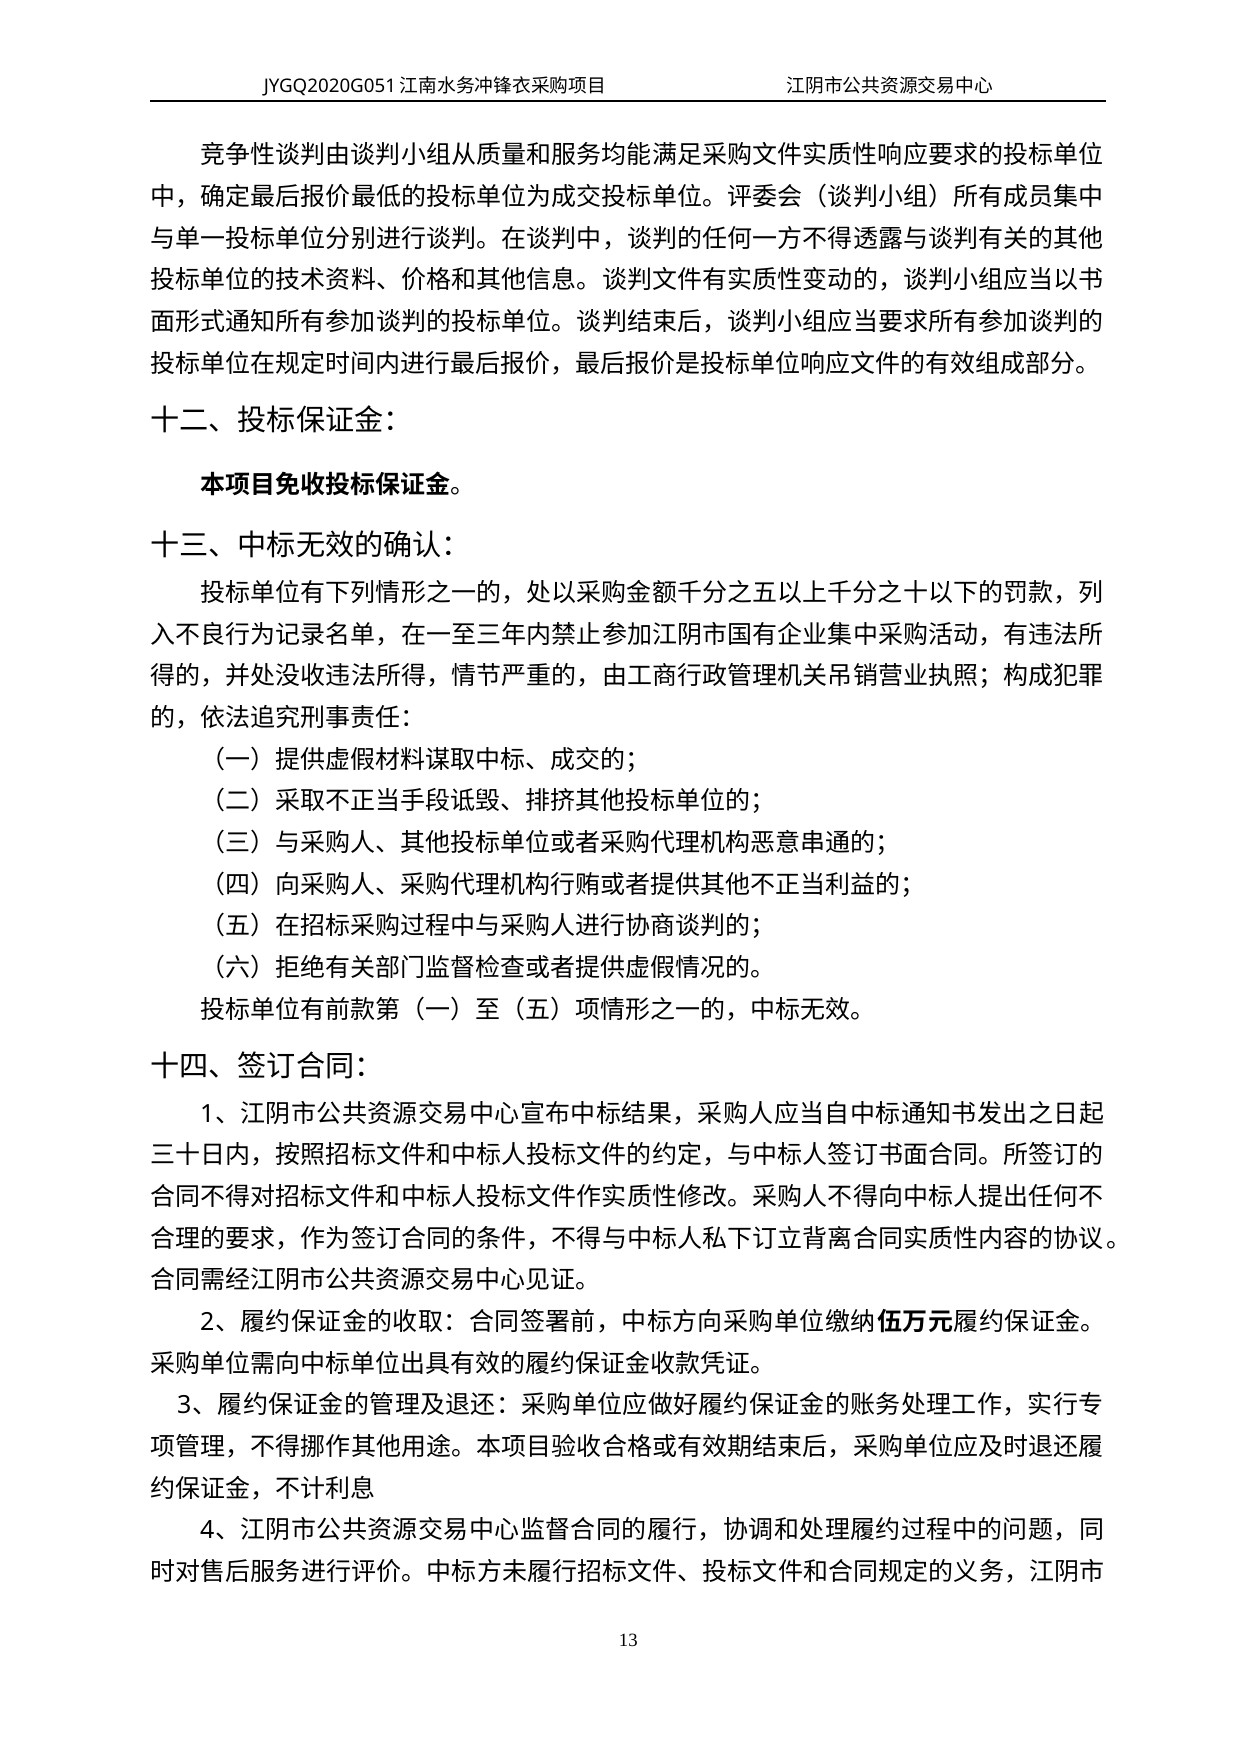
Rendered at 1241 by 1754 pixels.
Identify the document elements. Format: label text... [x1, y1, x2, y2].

text 1、江阴市公共资源交易中心宣布中标结果，采购人应当自中标通知书发出之日起三十日内，按照招标文件和中标人投标文件的约定，与中标人签订书面合同。所签订的合同不得对招标文件和中标人投标文件作实质性修改。采购人不得向中标人提出任何不合理的要求，作为签订合同的条件，不得与中标人私下订立背离合同实质性内容的协议。合同需经江阴市公共资源交易中心见证。 [150, 1089, 1106, 1297]
text 竞争性谈判由谈判小组从质量和服务均能满足采购文件实质性响应要求的投标单位中，确定最后报价最低的投标单位为成交投标单位。评委会（谈判小组）所有成员集中与单一投标单位分别进行谈判。在谈判中，谈判的任何一方不得透露与谈判有关的其他投标单位的技术资料、价格和其他信息。谈判文件有实质性变动的，谈判小组应当以书面形式通知所有参加谈判的投标单位。谈判结束后，谈判小组应当要求所有参加谈判的投标单位在规定时间内进行最后报价，最后报价是投标单位响应文件的有效组成部分。 [150, 131, 1106, 381]
text 十四、签订合同： [150, 1026, 1106, 1089]
text 本项目免收投标保证金。 [150, 443, 1106, 506]
text 十三、中标无效的确认： [150, 506, 1106, 568]
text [150, 1506, 1106, 1589]
text 投标单位有下列情形之一的，处以采购金额千分之五以上千分之十以下的罚款，列入不良行为记录名单，在一至三年内禁止参加江阴市国有企业集中采购活动，有违法所得的，并处没收违法所得，情节严重的，由工商行政管理机关吊销营业执照；构成犯罪的，依法追究刑事责任： （一）提供虚假材料谋取中标、成交的； （二）采取不正当手段诋毁、排挤其他投标单位的； （三）与采购人、其他投标单位或者采购代理机构恶意串通的； （四）向采购人、采购代理机构行贿或者提供其他不正当利益的； （五）在招标采购过程中与采购人进行协商谈判的； （六）拒绝有关部门监督检查或者提供虚假情况的。 投标单位有前款第（一）至（五）项情形之一的，中标无效。 [150, 568, 1106, 1026]
text 十二、投标保证金： [150, 381, 1106, 443]
text 2、履约保证金的收取：合同签署前，中标方向采购单位缴纳伍万元履约保证金。采购单位需向中标单位出具有效的履约保证金收款凭证。 [150, 1297, 1106, 1381]
text 3、履约保证金的管理及退还：采购单位应做好履约保证金的账务处理工作，实行专项管理，不得挪作其他用途。本项目验收合格或有效期结束后，采购单位应及时退还履约保证金，不计利息 [150, 1381, 1106, 1506]
